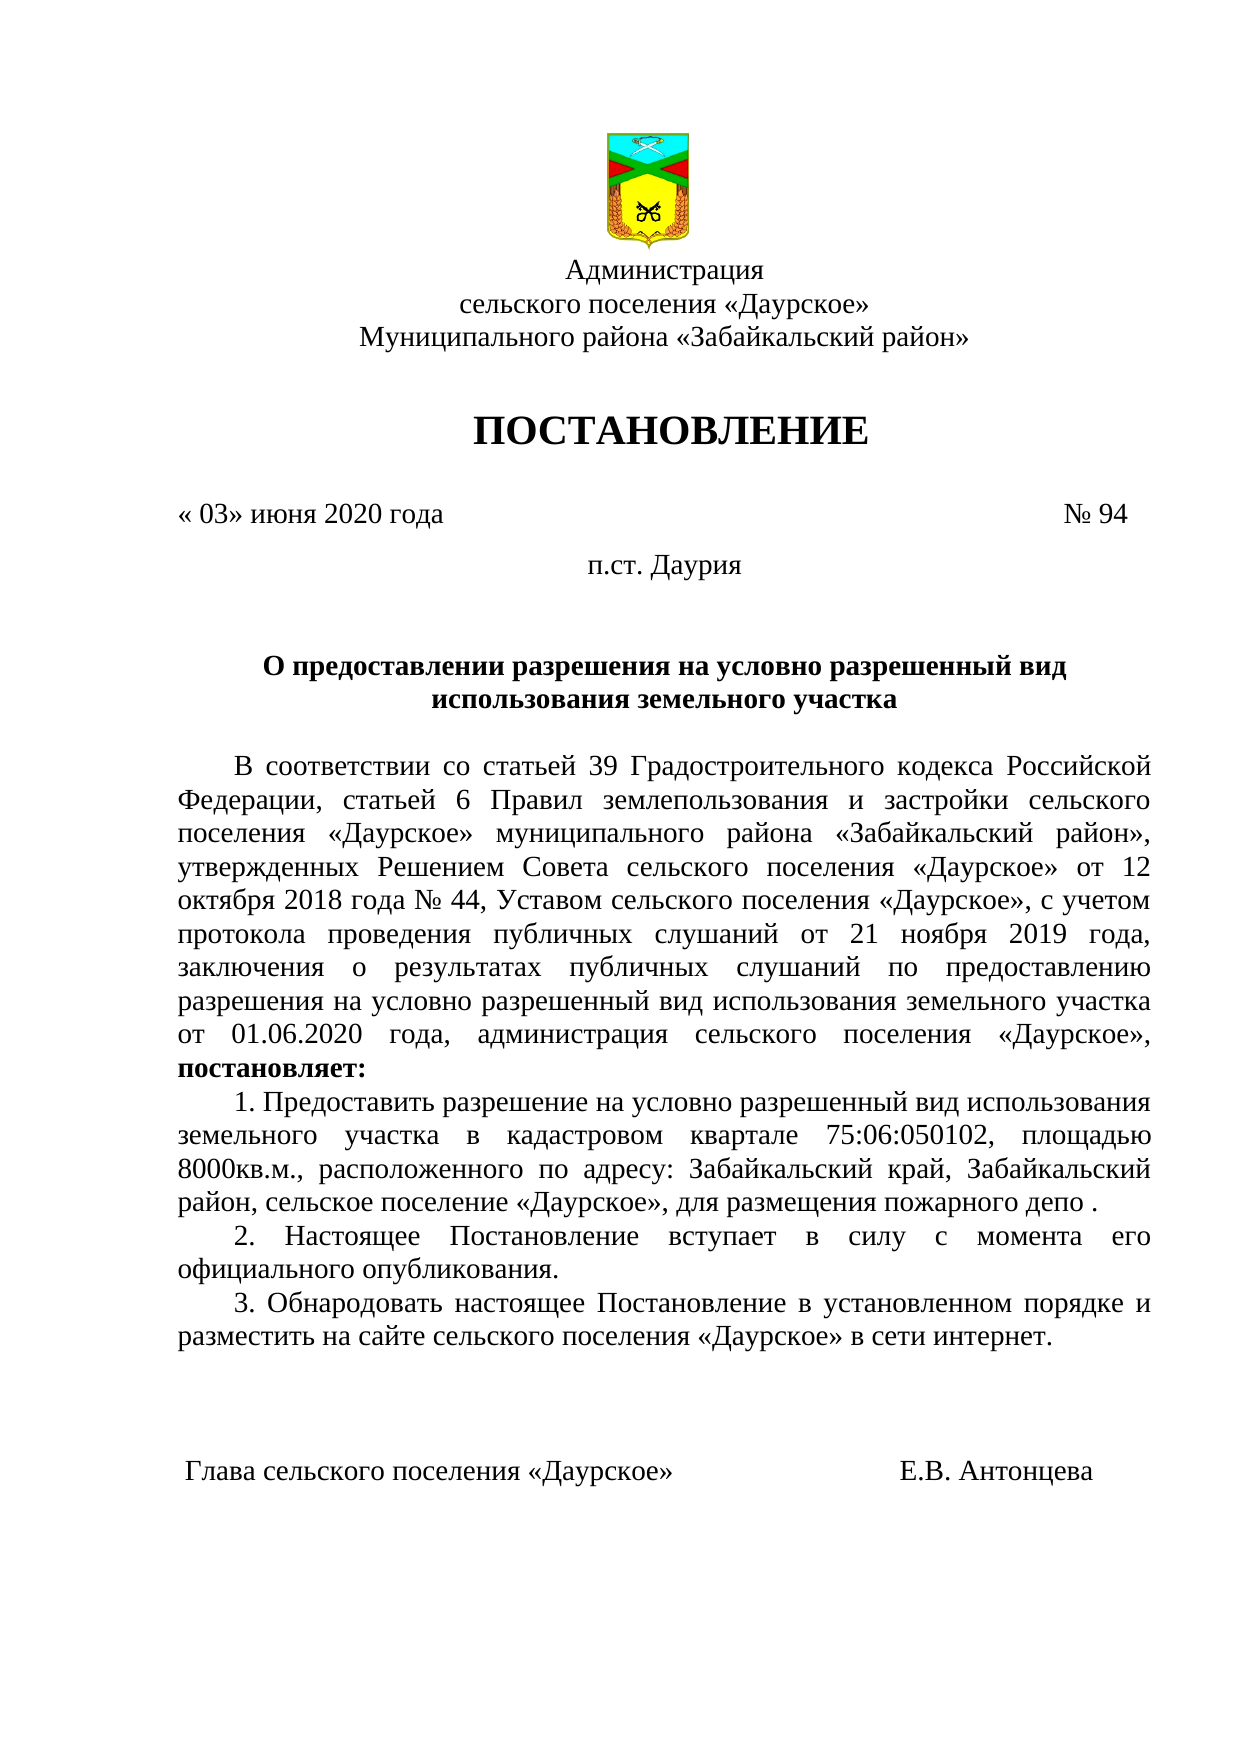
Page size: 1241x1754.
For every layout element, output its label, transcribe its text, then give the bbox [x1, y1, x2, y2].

text ПОСТАНОВЛЕНИЕ [177, 406, 1152, 453]
text п.ст. Даурия [177, 547, 1152, 581]
text 2. Настоящее Постановление вступает в силу с момента его официального опубликования. [177, 1218, 1152, 1285]
text Муниципального района «Забайкальский район» [177, 319, 1152, 353]
text « 03» июня 2020 года № 94 [177, 497, 1152, 530]
text 1. Предоставить разрешение на условно разрешенный вид использования земельного участка в кадастровом квартале 75:06:050102, площадью 8000кв.м., расположенного по адресу: Забайкальский край, Забайкальский район, сельское поселение «Даурское», для размещения пожарного депо . [177, 1084, 1152, 1218]
text Глава сельского поселения «Даурское» Е.В. Антонцева [177, 1453, 1152, 1486]
picture [607, 133, 689, 251]
text 3. Обнародовать настоящее Постановление в установленном порядке и разместить на сайте сельского поселения «Даурское» в сети интернет. [177, 1285, 1152, 1352]
text В соответствии со статьей 39 Градостроительного кодекса Российской Федерации, статьей 6 Правил землепользования и застройки сельского поселения «Даурское» муниципального района «Забайкальский район», утвержденных Решением Совета сельского поселения «Даурское» от 12 октября 2018 года № 44, Уставом сельского поселения «Даурское», с учетом протокола проведения публичных слушаний от 21 ноября 2019 года, заключения о результатах публичных слушаний по предоставлению разрешения на условно разрешенный вид использования земельного участка от 01.06.2020 года, администрация сельского поселения «Даурское», постановляет: [177, 748, 1152, 1084]
text сельского поселения «Даурское» [177, 286, 1152, 319]
text Администрация [177, 252, 1152, 286]
text О предоставлении разрешения на условно разрешенный вид использования земельного участка [177, 648, 1152, 715]
